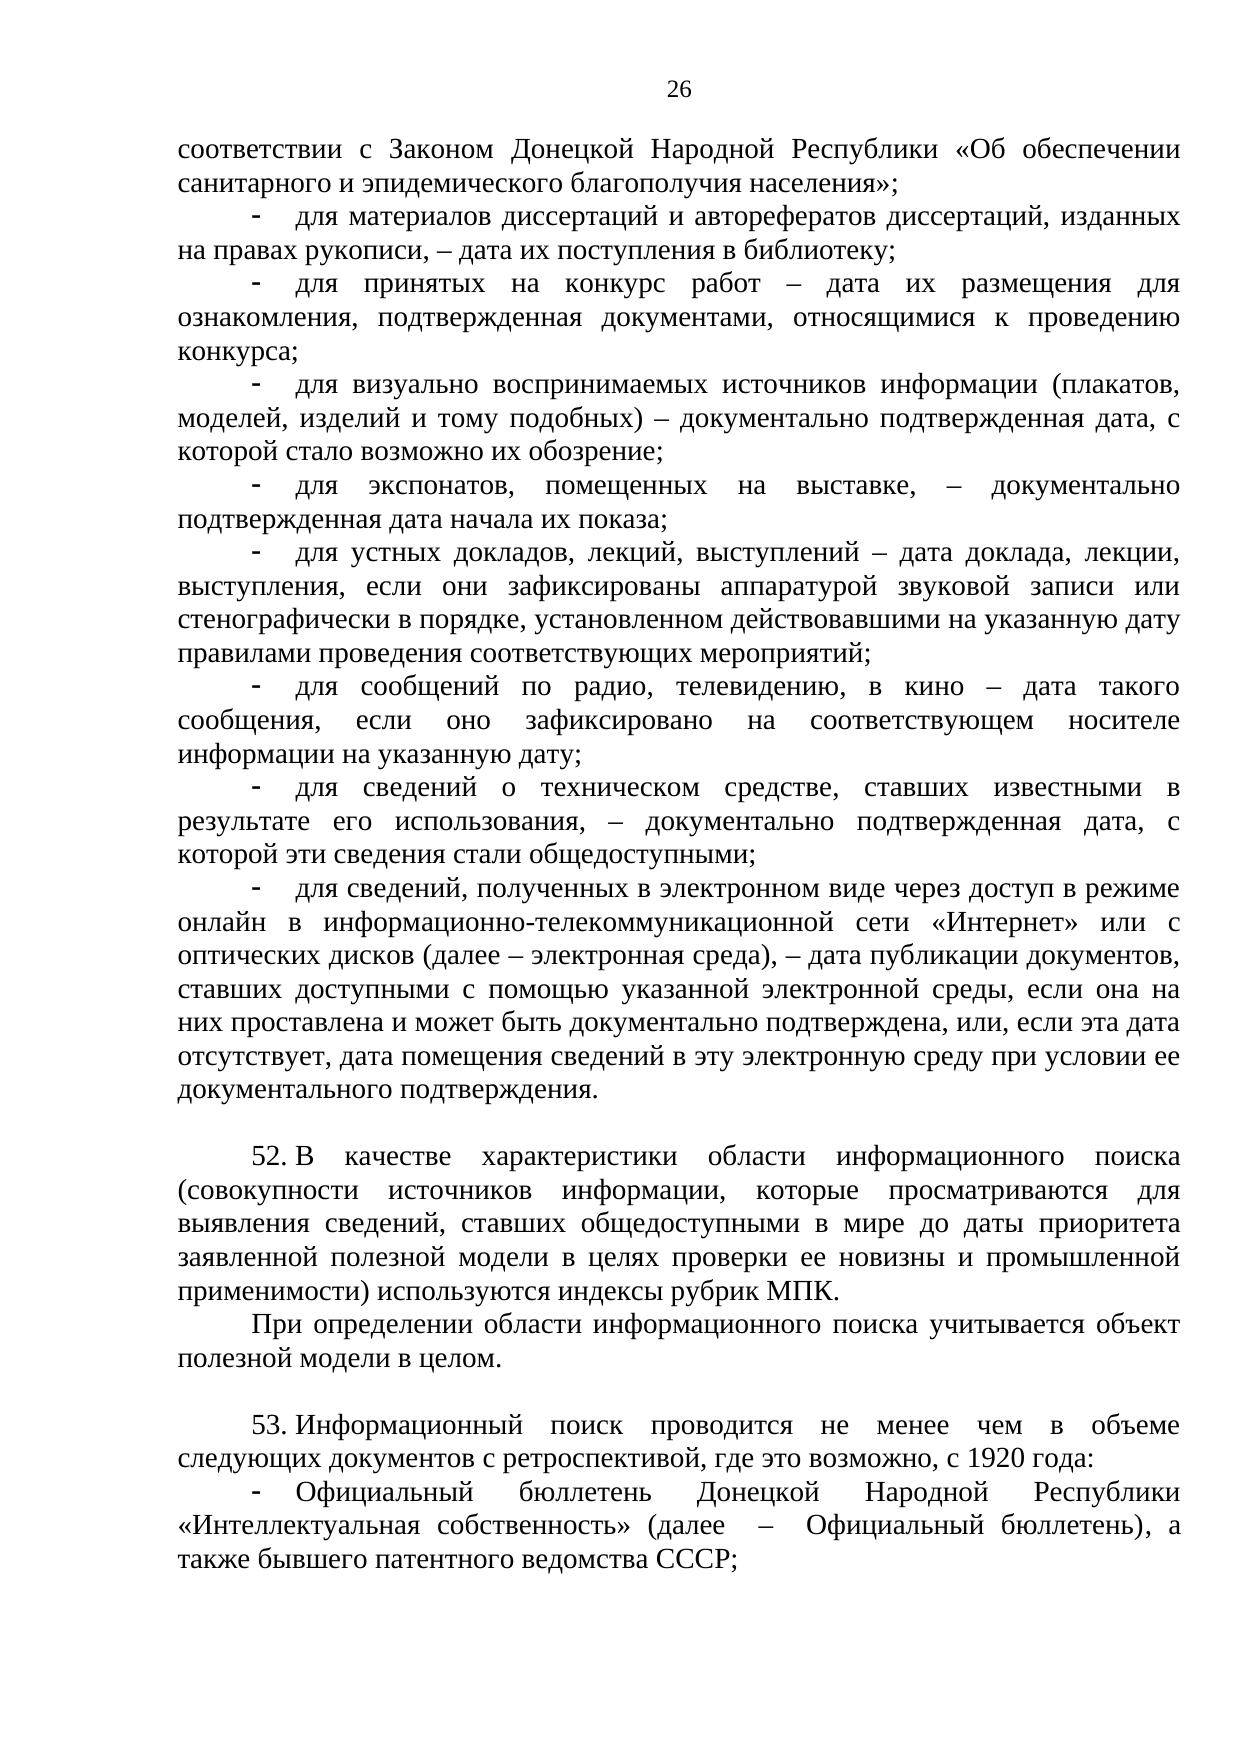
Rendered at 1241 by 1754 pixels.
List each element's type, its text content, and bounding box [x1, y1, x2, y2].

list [177, 131, 1181, 198]
text При определении области информационного поиска учитывается объект полезной модели в целом. [177, 1306, 1181, 1373]
text 53. Информационный поиск проводится не менее чем в объеме следующих документов с ретроспективой, где это возможно, с 1920 года: [177, 1407, 1181, 1474]
list для визуально воспринимаемых источников информации (плакатов, моделей, изделий и тому подобных) – документально подтвержденная дата, с которой стало возможно их обозрение; [177, 366, 1181, 467]
list для сведений о техническом средстве, ставших известными в результате его использования, – документально подтвержденная дата, с которой эти сведения стали общедоступными; [177, 769, 1181, 870]
list для сообщений по радио, телевидению, в кино – дата такого сообщения, если оно зафиксировано на соответствующем носителе информации на указанную дату; [177, 668, 1181, 769]
list для экспонатов, помещенных на выставке, – документально подтвержденная дата начала их показа; [177, 467, 1181, 534]
list Официальный бюллетень Донецкой Народной Республики «Интеллектуальная собственность» (далее – Официальный бюллетень), а также бывшего патентного ведомства СССР; [177, 1474, 1181, 1574]
text 52. В качестве характеристики области информационного поиска (совокупности источников информации, которые просматриваются для выявления сведений, ставших общедоступными в мире до даты приоритета заявленной полезной модели в целях проверки ее новизны и промышленной применимости) используются индексы рубрик МПК. [177, 1138, 1181, 1306]
list для устных докладов, лекций, выступлений – дата доклада, лекции, выступления, если они зафиксированы аппаратурой звуковой записи или стенографически в порядке, установленном действовавшими на указанную дату правилами проведения соответствующих мероприятий; [177, 534, 1181, 668]
list для материалов диссертаций и авторефератов диссертаций, изданных на правах рукописи, – дата их поступления в библиотеку; [177, 198, 1181, 266]
list для сведений, полученных в электронном виде через доступ в режиме онлайн в информационно-телекоммуникационной сети «Интернет» или с оптических дисков (далее – электронная среда), – дата публикации документов, ставших доступными с помощью указанной электронной среды, если она на них проставлена и может быть документально подтверждена, или, если эта дата отсутствует, дата помещения сведений в эту электронную среду при условии ее документального подтверждения. [177, 870, 1181, 1105]
list для принятых на конкурс работ – дата их размещения для ознакомления, подтвержденная документами, относящимися к проведению конкурса; [177, 266, 1181, 366]
